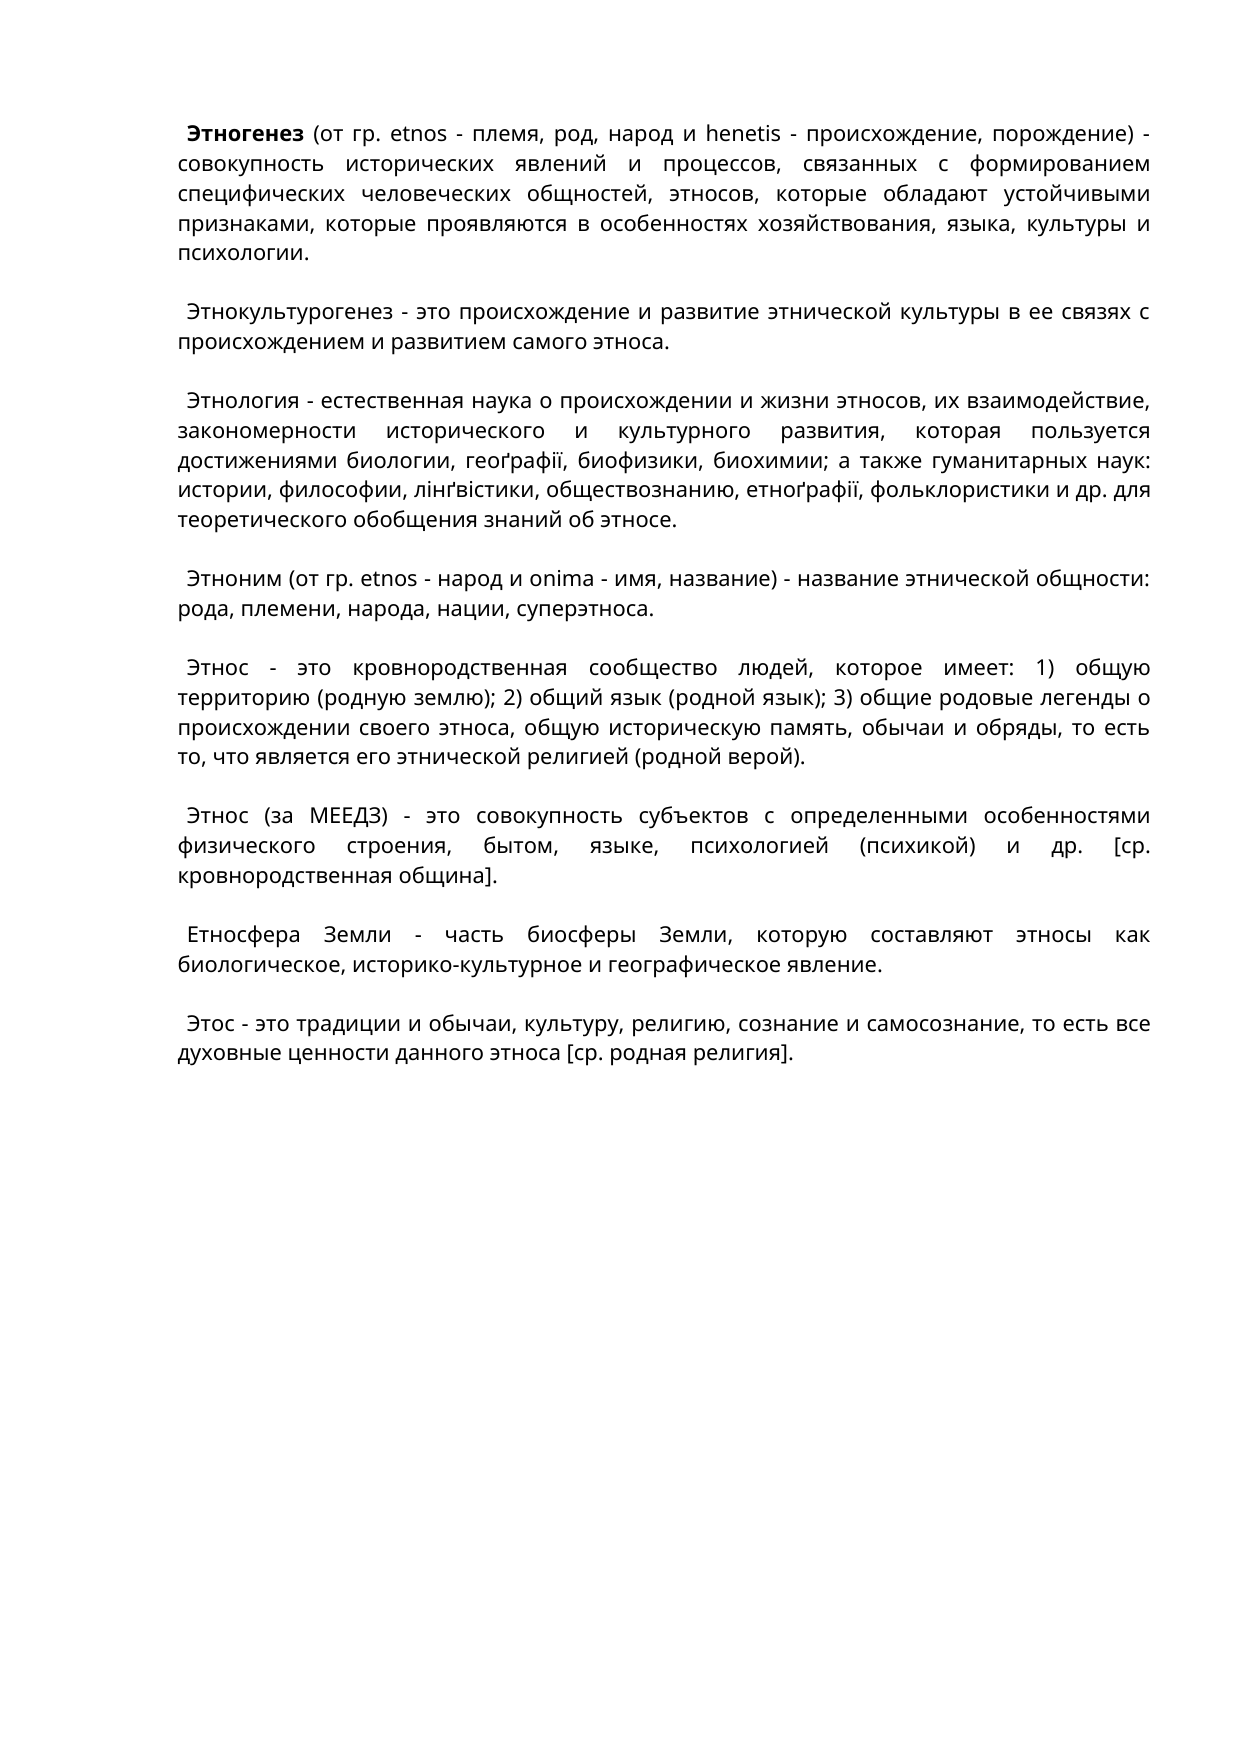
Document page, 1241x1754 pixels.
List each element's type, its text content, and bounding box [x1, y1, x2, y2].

text Этнос (за МЕЕДЗ) - это совокупность субъектов с определенными особенностями физического строения, бытом, языке, психологией (психикой) и др. [ср. кровнородственная община]. [177, 800, 1152, 889]
text Этнокультурогенез - это происхождение и развитие этнической культуры в ее связях с происхождением и развитием самого этноса. [177, 296, 1152, 356]
text Этнология - естественная наука о происхождении и жизни этносов, их взаимодействие, закономерности исторического и культурного развития, которая пользуется достижениями биологии, геоґрафії, биофизики, биохимии; а также гуманитарных наук: истории, философии, лінґвістики, обществознанию, етноґрафії, фольклористики и др. для теоретического обобщения знаний об этносе. [177, 385, 1152, 534]
text Этногенез (от гр. etnos - племя, род, народ и henetis - происхождение, порождение) - совокупность исторических явлений и процессов, связанных с формированием специфических человеческих общностей, этносов, которые обладают устойчивыми признаками, которые проявляются в особенностях хозяйствования, языка, культуры и психологии. [177, 118, 1152, 267]
text Этноним (от гр. etnos - народ и onima - имя, название) - название этнической общности: рода, племени, народа, нации, суперэтноса. [177, 563, 1152, 623]
text Етносфера Земли - часть биосферы Земли, которую составляют этносы как биологическое, историко-культурное и географическое явление. [177, 919, 1152, 978]
text Этнос - это кровнородственная сообщество людей, которое имеет: 1) общую территорию (родную землю); 2) общий язык (родной язык); 3) общие родовые легенды о происхождении своего этноса, общую историческую память, обычаи и обряды, то есть то, что является его этнической религией (родной верой). [177, 652, 1152, 771]
text Этос - это традиции и обычаи, культуру, религию, сознание и самосознание, то есть все духовные ценности данного этноса [ср. родная религия]. [177, 1007, 1152, 1067]
